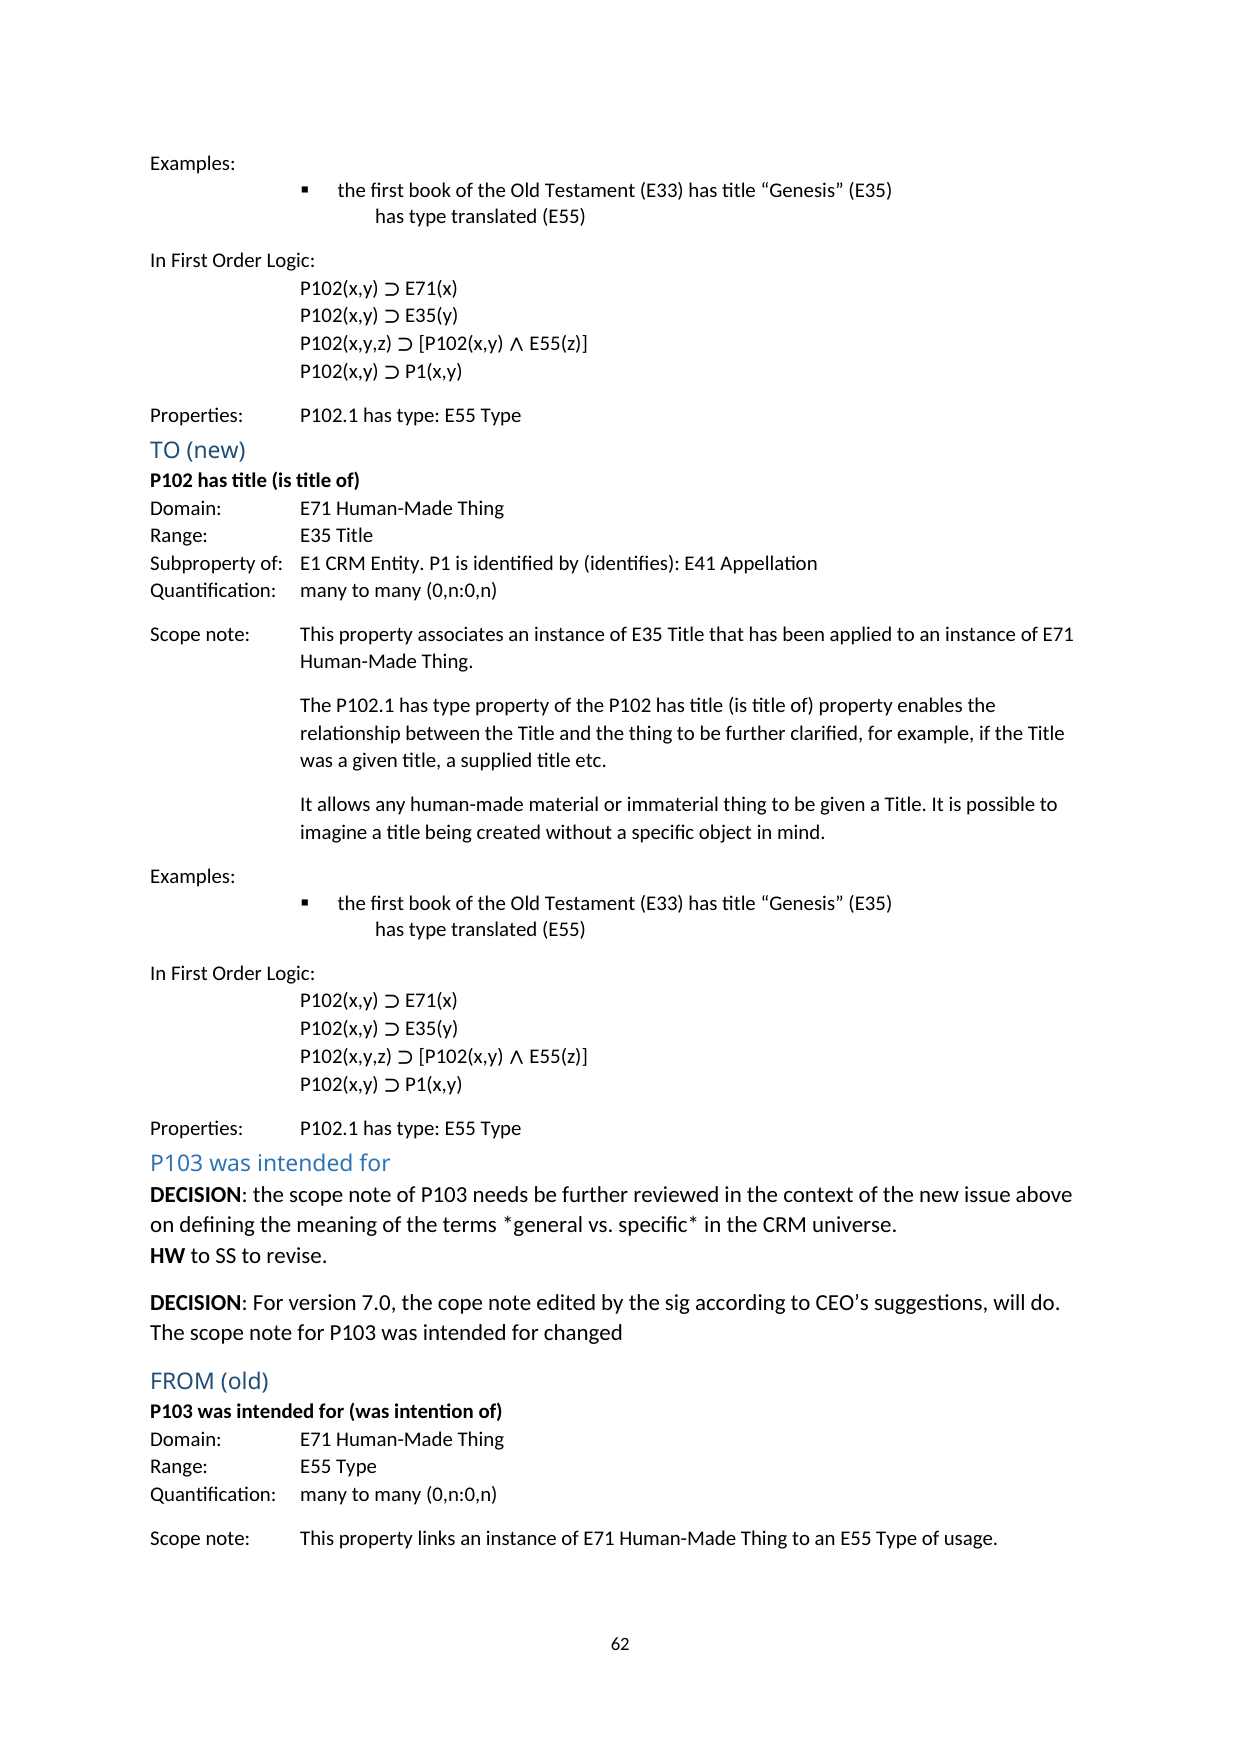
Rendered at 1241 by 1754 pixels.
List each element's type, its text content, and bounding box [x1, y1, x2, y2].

text Quantification: many to many (0,n:0,n) [150, 1481, 1090, 1506]
text Domain: E71 Human-Made Thing [150, 495, 1090, 520]
text P102(x,y) ⊃ E35(y) [150, 1015, 1090, 1041]
text P103 was intended for (was intention of) [150, 1398, 1090, 1424]
text In First Order Logic: [150, 247, 1090, 272]
text Scope note: This property associates an instance of E35 Title that has been applied to an instance of E71 Human-Made Thing. [150, 621, 1090, 674]
text DECISION: the scope note of P103 needs be further reviewed in the context of the new issue above on defining the meaning of the terms *general vs. specific* in the CRM universe. HW to SS to revise. [150, 1180, 1090, 1269]
text P102(x,y) ⊃ E35(y) [150, 302, 1090, 328]
list the first book of the Old Testament (E33) has title “Genesis” (E35) [300, 177, 1090, 203]
text P102(x,y,z) ⊃ [P102(x,y) ∧ E55(z)] [150, 1043, 1090, 1069]
text Scope note: This property links an instance of E71 Human-Made Thing to an E55 Type of usage. [150, 1525, 1090, 1550]
text In First Order Logic: [150, 960, 1090, 985]
text P102(x,y) ⊃ P1(x,y) [150, 1071, 1090, 1096]
text It allows any human-made material or immaterial thing to be given a Title. It is possible to imagine a title being created without a specific object in mind. [300, 791, 1090, 844]
text Quantification: many to many (0,n:0,n) [150, 577, 1090, 602]
text Subproperty of: E1 CRM Entity. P1 is identified by (identifies): E41 Appellation [150, 550, 1090, 575]
subtitle FROM (old) [150, 1365, 1090, 1396]
text Domain: E71 Human-Made Thing [150, 1426, 1090, 1451]
subtitle TO (new) [150, 434, 1090, 465]
text Properties: P102.1 has type: E55 Type [150, 1115, 1090, 1141]
text P102(x,y) ⊃ E71(x) [150, 987, 1090, 1013]
text Range: E35 Title [150, 522, 1090, 548]
subtitle P103 was intended for [150, 1147, 1090, 1178]
text P102(x,y,z) ⊃ [P102(x,y) ∧ E55(z)] [150, 330, 1090, 356]
text DECISION: For version 7.0, the cope note edited by the sig according to CEO’s suggestions, will do. The scope note for P103 was intended for changed [150, 1288, 1090, 1346]
text Examples: [150, 150, 1090, 175]
text Range: E55 Type [150, 1453, 1090, 1479]
text P102 has title (is title of) [150, 467, 1090, 493]
text has type translated (E55) [300, 916, 1090, 941]
text P102(x,y) ⊃ P1(x,y) [150, 358, 1090, 383]
text P102(x,y) ⊃ E71(x) [150, 274, 1090, 300]
text Examples: [150, 863, 1090, 888]
text has type translated (E55) [300, 203, 1090, 228]
list the first book of the Old Testament (E33) has title “Genesis” (E35) [300, 890, 1090, 916]
text The P102.1 has type property of the P102 has title (is title of) property enables the relationship between the Title and the thing to be further clarified, for example, if the Title was a given title, a supplied title etc. [300, 693, 1090, 773]
text Properties: P102.1 has type: E55 Type [150, 402, 1090, 428]
